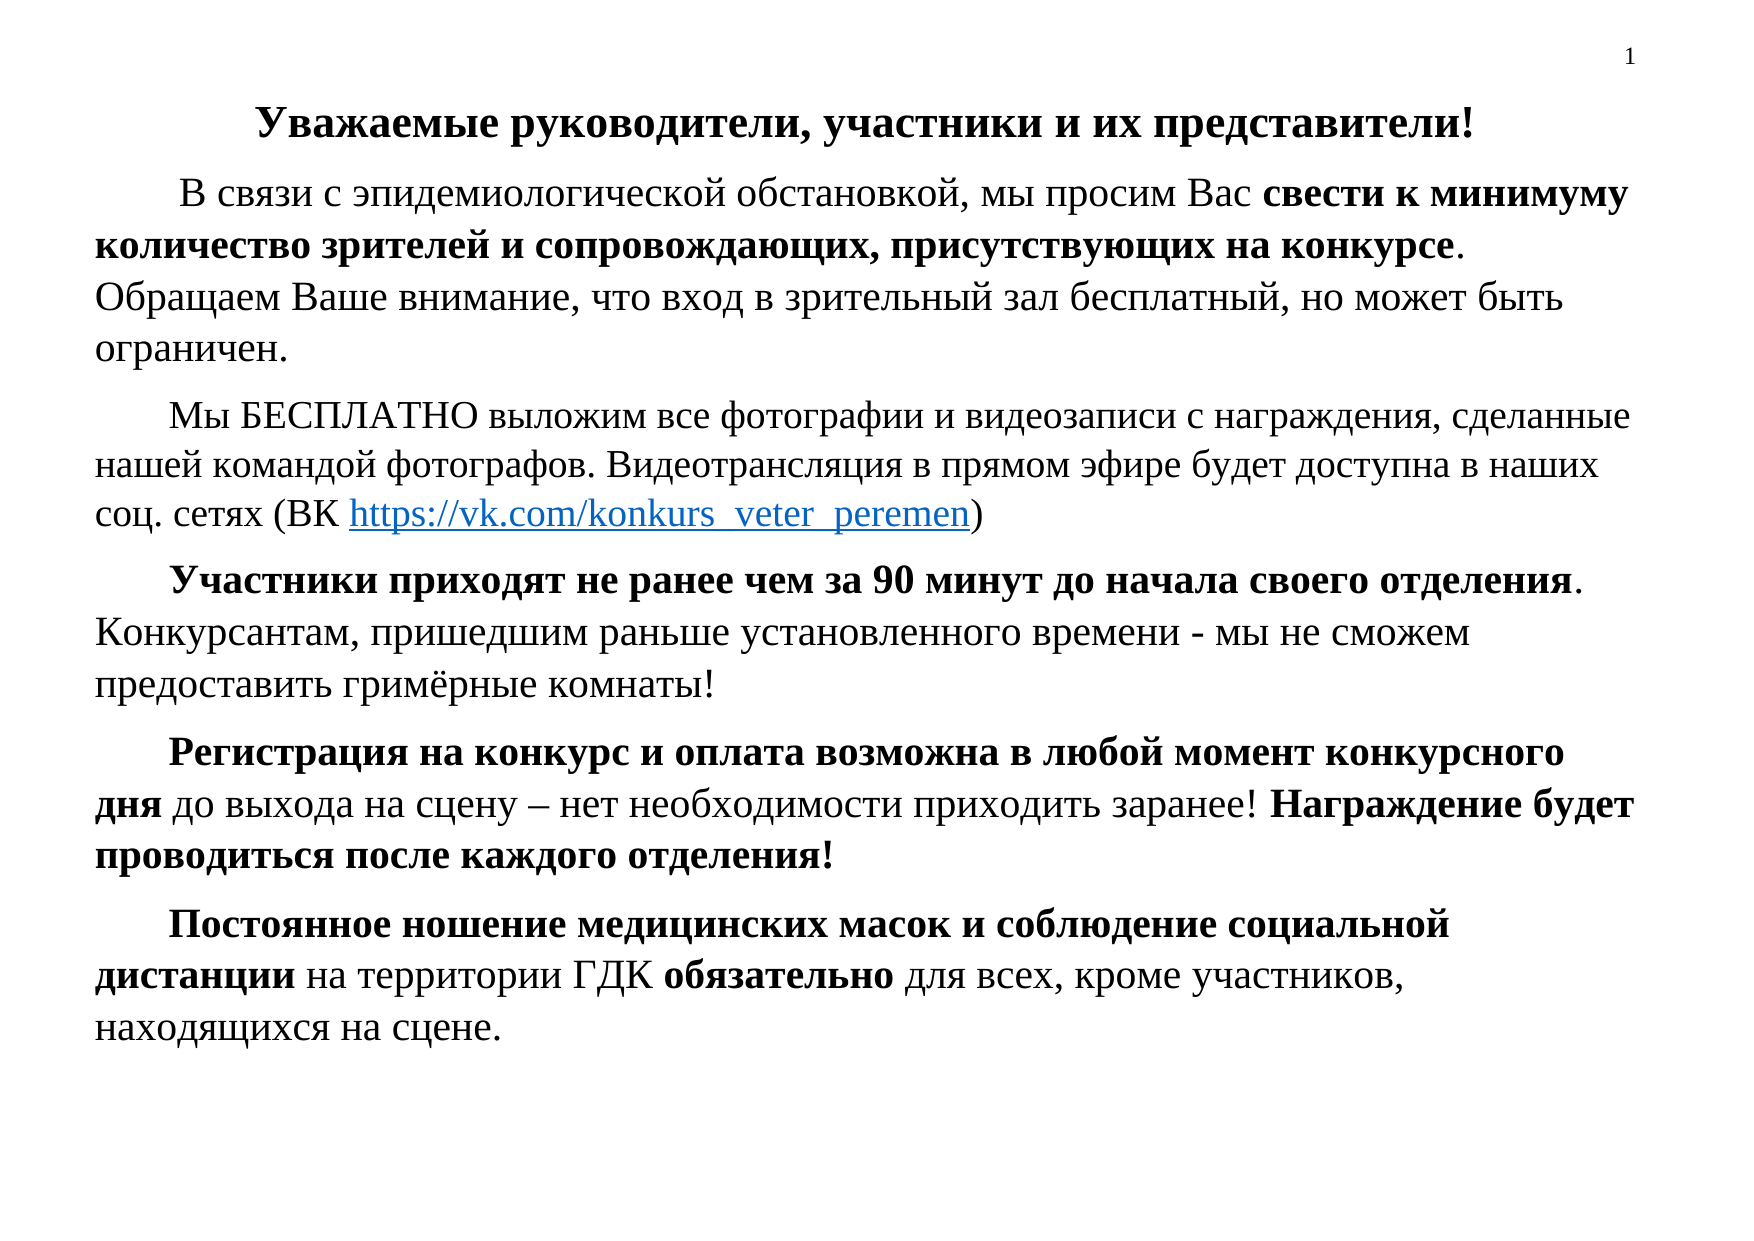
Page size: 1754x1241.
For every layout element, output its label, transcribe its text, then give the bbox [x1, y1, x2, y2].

text Постоянное ношение медицинских масок и соблюдение социальной дистанции на территории ГДК обязательно для всех, кроме участников, находящихся на сцене. [94, 898, 1636, 1049]
text Мы БЕСПЛАТНО выложим все фотографии и видеозаписи с награждения, сделанные нашей командой фотографов. Видеотрансляция в прямом эфире будет доступна в наших соц. сетях (ВК https://vk.com/konkurs_veter_peremen) [94, 391, 1636, 535]
text Участники приходят не ранее чем за 90 минут до начала своего отделения. Конкурсантам, пришедшим раньше установленного времени - мы не сможем предоставить гримёрные комнаты! [94, 555, 1636, 706]
text В связи с эпидемиологической обстановкой, мы просим Вас свести к минимуму количество зрителей и сопровождающих, присутствующих на конкурсе. Обращаем Ваше внимание, что вход в зрительный зал бесплатный, но может быть ограничен. [94, 168, 1636, 371]
text Регистрация на конкурс и оплата возможна в любой момент конкурсного дня до выхода на сцену – нет необходимости приходить заранее! Награждение будет проводиться после каждого отделения! [94, 727, 1636, 878]
text Уважаемые руководители, участники и их представители! [94, 94, 1636, 147]
